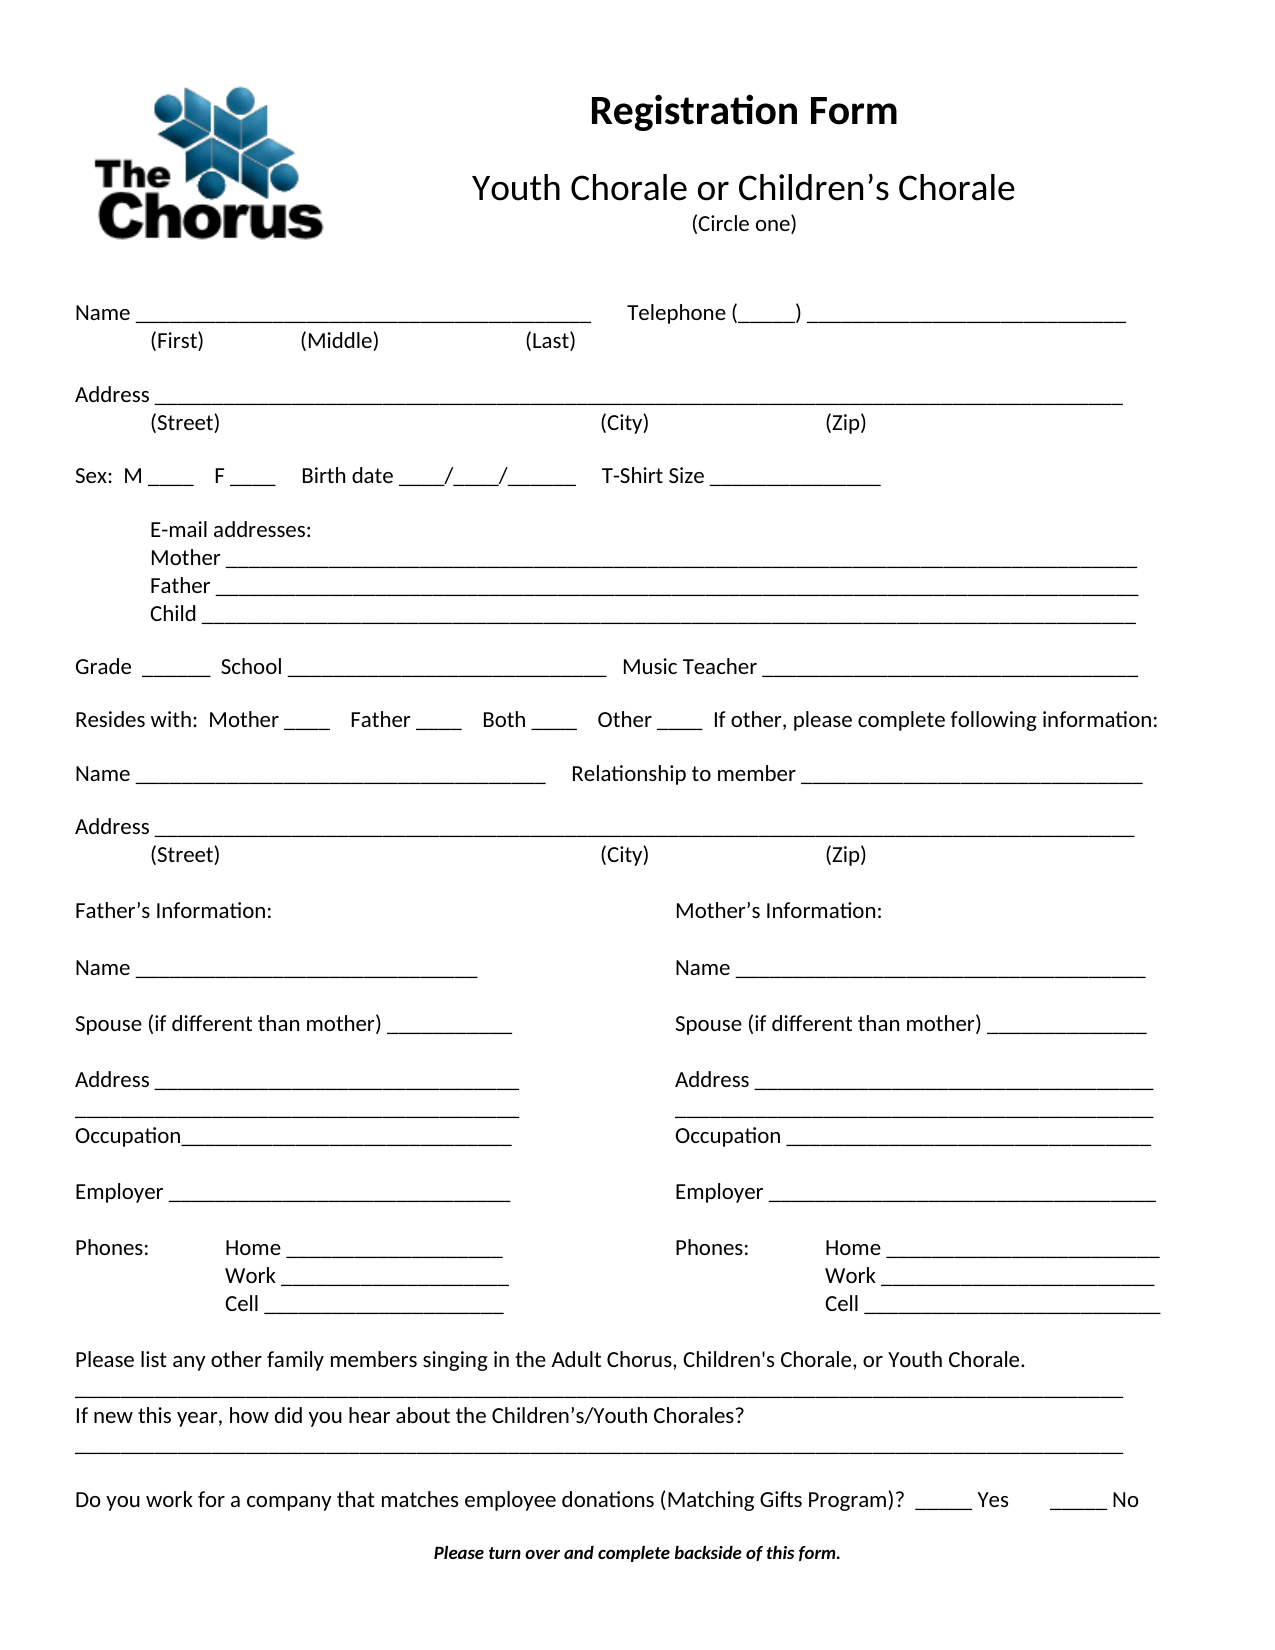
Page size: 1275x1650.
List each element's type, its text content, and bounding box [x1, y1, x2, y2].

text Name ____________________________________ [675, 953, 1200, 981]
text Resides with: Mother ____ Father ____ Both ____ Other ____ If other, please complete following information: [75, 706, 1200, 734]
text Address ______________________________________________________________________________________ [75, 812, 1200, 841]
text Work ____________________ [75, 1261, 600, 1289]
text Phones: Home ________________________ [675, 1233, 1200, 1261]
text Occupation ________________________________ [675, 1121, 1200, 1149]
picture [75, 75, 341, 246]
text Do you work for a company that matches employee donations (Matching Gifts Program)? _____ Yes _____ No [75, 1485, 1200, 1513]
text Work ________________________ [675, 1261, 1200, 1289]
text Phones: Home ___________________ [75, 1233, 600, 1261]
text Spouse (if different than mother) ______________ [675, 1009, 1200, 1037]
text Address ________________________________ [75, 1065, 600, 1093]
text Name ____________________________________ Relationship to member ______________________________ [75, 759, 1200, 787]
text Child __________________________________________________________________________________ [75, 599, 1200, 627]
text Employer ______________________________ [75, 1177, 600, 1205]
text Address _____________________________________________________________________________________ [75, 380, 1200, 408]
text Mother’s Information: [675, 897, 1200, 924]
text Sex: M ____ F ____ Birth date ____/____/______ T-Shirt Size _______________ [75, 461, 1200, 489]
text Mother ________________________________________________________________________________ [75, 543, 1200, 571]
text Please list any other family members singing in the Adult Chorus, Children's Chorale, or Youth Chorale. [75, 1345, 1200, 1373]
text Address ___________________________________ [675, 1065, 1200, 1093]
text E-mail addresses: [75, 515, 1200, 543]
text Cell __________________________ [675, 1289, 1200, 1317]
text _______________________________________ [75, 1093, 600, 1121]
text Father _________________________________________________________________________________ [75, 571, 1200, 599]
text Employer __________________________________ [675, 1177, 1200, 1205]
text If new this year, how did you hear about the Children’s/Youth Chorales? [75, 1401, 1200, 1429]
text (First) (Middle) (Last) [75, 326, 1200, 354]
text __________________________________________ [675, 1093, 1200, 1121]
text Father’s Information: [75, 897, 600, 924]
text (Street) (City) (Zip) [75, 408, 1200, 436]
text Grade ______ School ____________________________ Music Teacher _________________________________ [75, 652, 1200, 680]
text Please turn over and complete backside of this form. [75, 1541, 1200, 1564]
text Name ________________________________________ Telephone (_____) ____________________________ [75, 298, 1200, 326]
text Occupation_____________________________ [75, 1121, 600, 1149]
text Name ______________________________ [75, 953, 600, 981]
text Cell _____________________ [75, 1289, 600, 1317]
text (Street) (City) (Zip) [75, 841, 1200, 868]
text Spouse (if different than mother) ___________ [75, 1009, 600, 1037]
